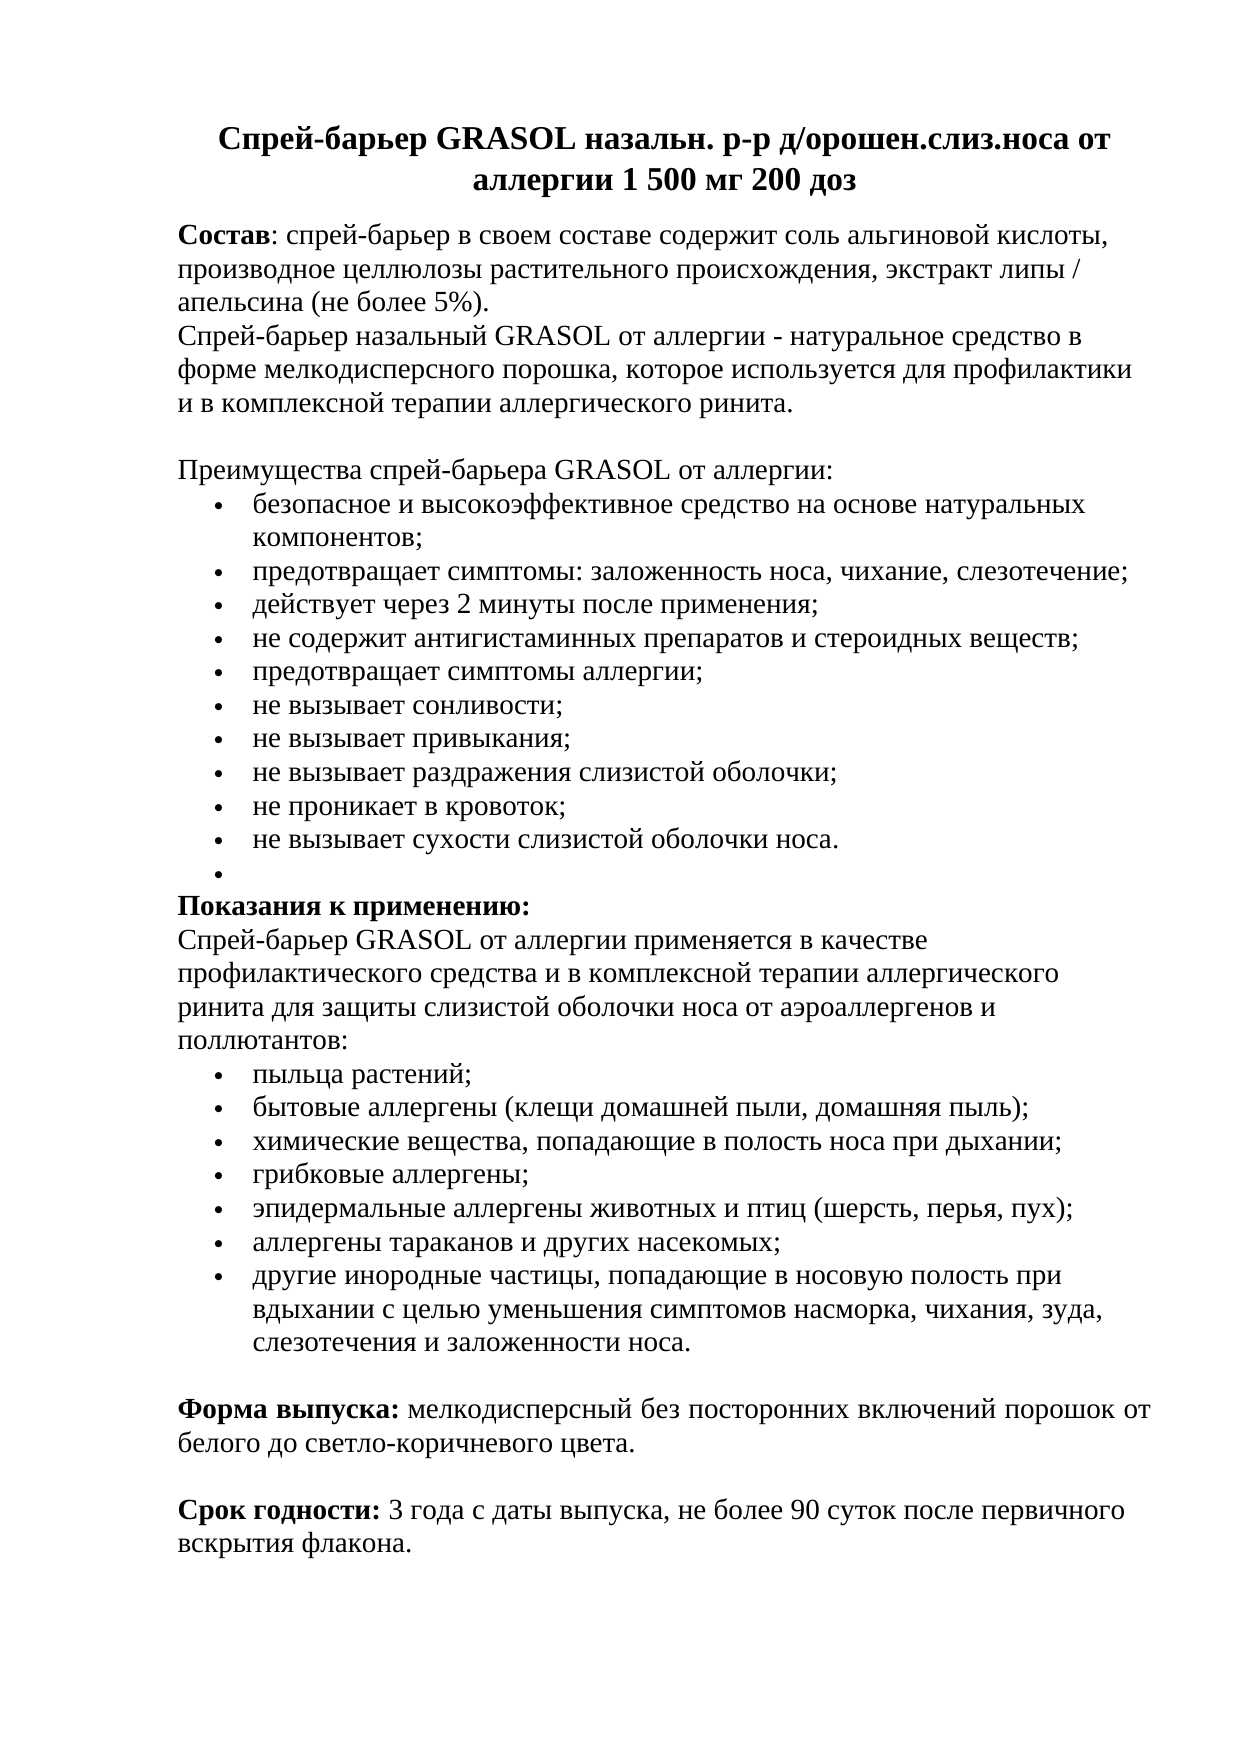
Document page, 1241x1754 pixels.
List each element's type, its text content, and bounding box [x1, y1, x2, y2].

list не вызывает сонливости; [215, 687, 1152, 721]
list эпидермальные аллергены животных и птиц (шерсть, перья, пух); [215, 1190, 1152, 1224]
text Состав: спрей-барьер в своем составе содержит соль альгиновой кислоты, производное целлюлозы растительного происхождения, экстракт липы / апельсина (не более 5%). [177, 217, 1152, 318]
list химические вещества, попадающие в полость носа при дыхании; [215, 1123, 1152, 1157]
list грибковые аллергены; [215, 1157, 1152, 1190]
list бытовые аллергены (клещи домашней пыли, домашняя пыль); [215, 1089, 1152, 1123]
text Форма выпуска: мелкодисперсный без посторонних включений порошок от белого до светло-коричневого цвета. [177, 1391, 1152, 1458]
list безопасное и высокоэффективное средство на основе натуральных компонентов; [215, 486, 1152, 553]
text Показания к применению: [177, 888, 1152, 922]
list не вызывает сухости слизистой оболочки носа. [215, 821, 1152, 855]
list предотвращает симптомы: заложенность носа, чихание, слезотечение; [215, 553, 1152, 586]
list не содержит антигистаминных препаратов и стероидных веществ; [215, 620, 1152, 653]
text Срок годности: 3 года с даты выпуска, не более 90 суток после первичного вскрытия флакона. [177, 1492, 1152, 1559]
list пыльца растений; [215, 1056, 1152, 1089]
list не проникает в кровоток; [215, 788, 1152, 821]
list действует через 2 минуты после применения; [215, 586, 1152, 620]
list не вызывает привыкания; [215, 721, 1152, 754]
list другие инородные частицы, попадающие в носовую полость при вдыхании с целью уменьшения симптомов насморка, чихания, зуда, слезотечения и заложенности носа. [215, 1257, 1152, 1358]
list аллергены тараканов и других насекомых; [215, 1224, 1152, 1257]
list не вызывает раздражения слизистой оболочки; [215, 754, 1152, 788]
text Спрей-барьер GRASOL назальн. р-р д/орошен.слиз.носа от аллергии 1 500 мг 200 доз [177, 118, 1152, 198]
text Преимущества спрей-барьера GRASOL от аллергии: [177, 452, 1152, 486]
list предотвращает симптомы аллергии; [215, 653, 1152, 687]
text Спрей-барьер назальный GRASOL от аллергии - натуральное средство в форме мелкодисперсного порошка, которое используется для профилактики и в комплексной терапии аллергического ринита. [177, 318, 1152, 419]
text Спрей-барьер GRASOL от аллергии применяется в качестве профилактического средства и в комплексной терапии аллергического ринита для защиты слизистой оболочки носа от аэроаллергенов и поллютантов: [177, 922, 1152, 1056]
